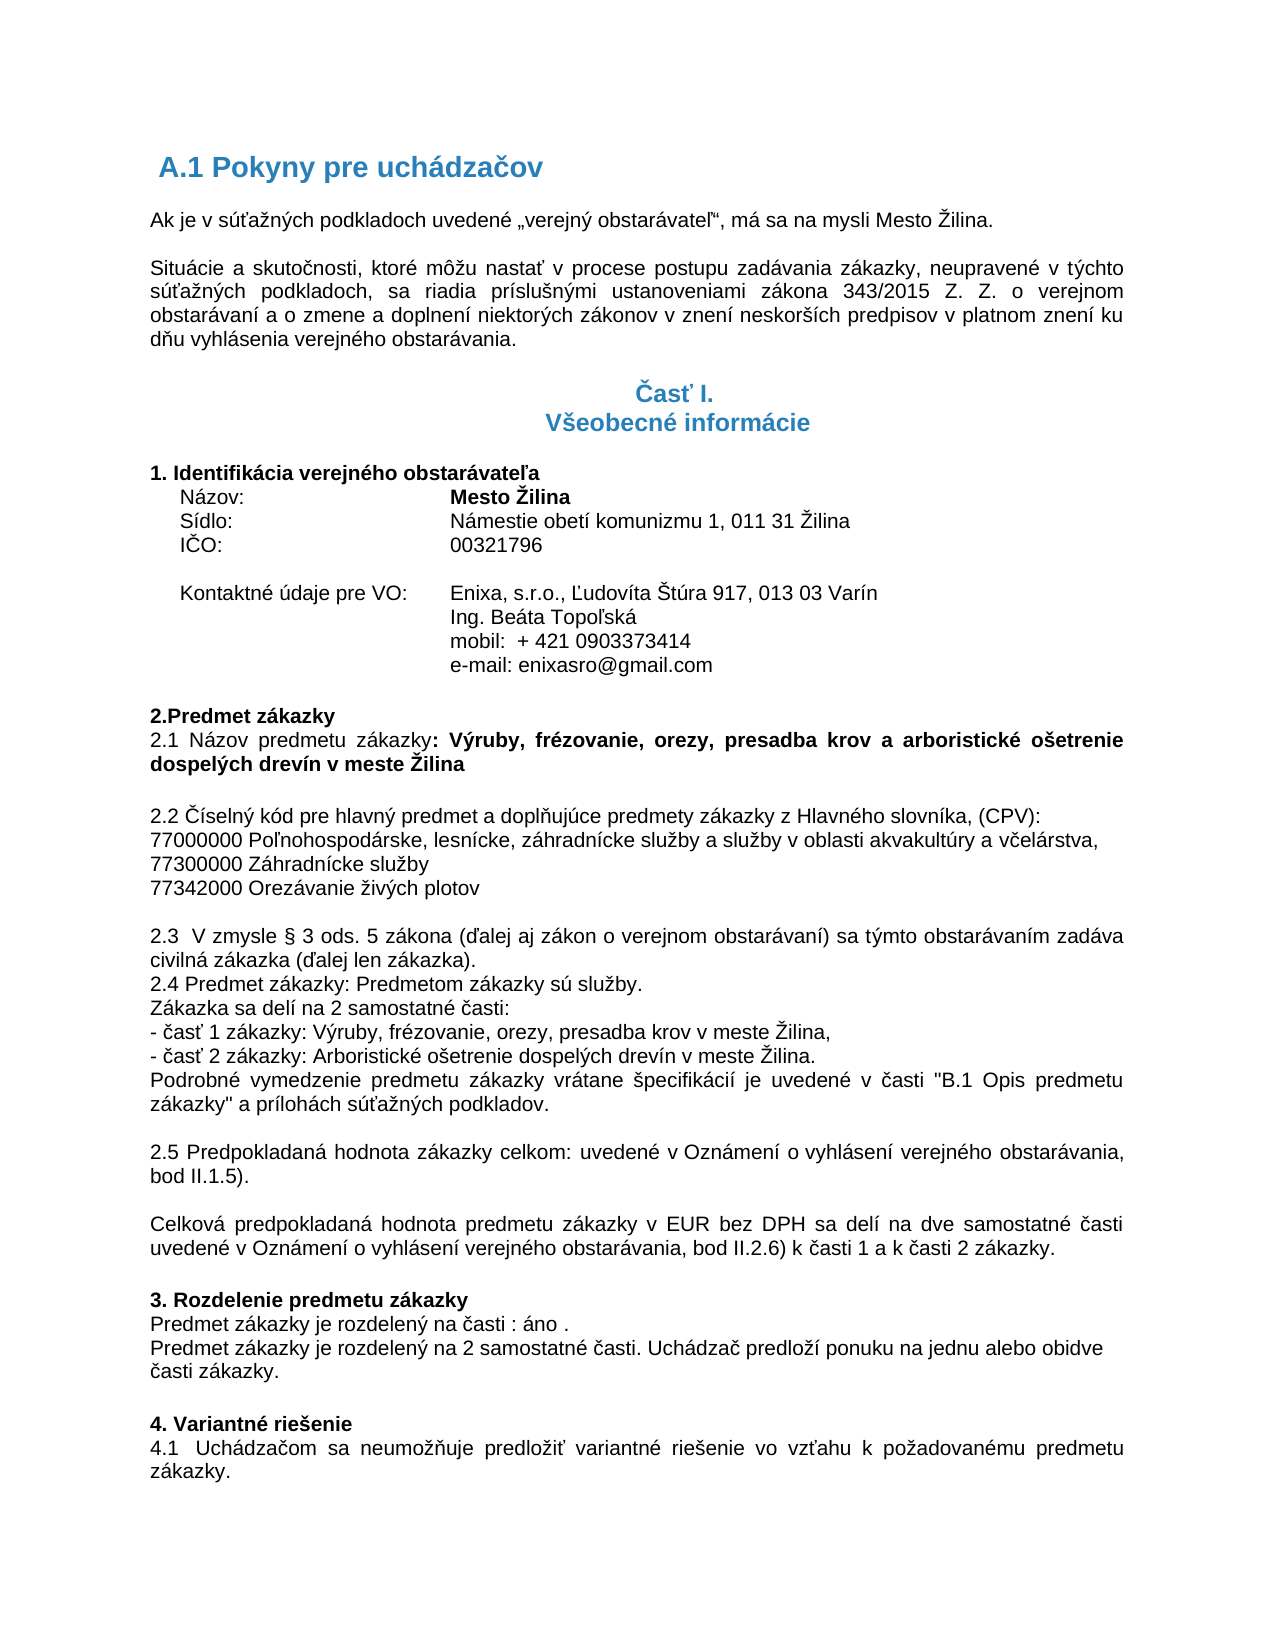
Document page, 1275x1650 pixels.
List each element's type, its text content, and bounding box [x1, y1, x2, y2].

text Všeobecné informácie [224, 408, 1125, 437]
text 77300000 Záhradnícke služby [150, 852, 1125, 876]
text Podrobné vymedzenie predmetu zákazky vrátane špecifikácií je uvedené v časti "B.1 Opis predmetu zákazky" a prílohách súťažných podkladov. [150, 1068, 1125, 1116]
text Celková predpokladaná hodnota predmetu zákazky v EUR bez DPH sa delí na dve samostatné časti uvedené v Oznámení o vyhlásení verejného obstarávania, bod II.2.6) k časti 1 a k časti 2 zákazky. [150, 1212, 1125, 1259]
text 77342000 Orezávanie živých plotov [150, 876, 1125, 900]
text e-mail: enixasro@gmail.com [375, 652, 1125, 676]
text 2.5 Predpokladaná hodnota zákazky celkom: uvedené v Oznámení o vyhlásení verejného obstarávania, bod II.1.5). [150, 1140, 1125, 1188]
text 77000000 Poľnohospodárske, lesnícke, záhradnícke služby a služby v oblasti akvakultúry a včelárstva, [150, 828, 1125, 852]
text 2.1 Názov predmetu zákazky: Výruby, frézovanie, orezy, presadba krov a arboristické ošetrenie dospelých drevín v meste Žilina [150, 728, 1125, 776]
text 2.2 Číselný kód pre hlavný predmet a doplňujúce predmety zákazky z Hlavného slovníka, (CPV): [150, 804, 1125, 828]
text Sídlo: Námestie obetí komunizmu 1, 011 31 Žilina [150, 509, 1125, 533]
text Názov: Mesto Žilina [150, 485, 1125, 509]
text - časť 2 zákazky: Arboristické ošetrenie dospelých drevín v meste Žilina. [150, 1044, 1125, 1068]
text Predmet zákazky je rozdelený na časti : áno . [150, 1311, 1125, 1335]
text Kontaktné údaje pre VO: Enixa, s.r.o., Ľudovíta Štúra 917, 013 03 Varín [150, 581, 1125, 604]
text - časť 1 zákazky: Výruby, frézovanie, orezy, presadba krov v meste Žilina, [150, 1020, 1125, 1044]
text Ing. Beáta Topoľská [375, 604, 1125, 628]
text IČO: 00321796 [150, 533, 1125, 557]
text Predmet zákazky je rozdelený na 2 samostatné časti. Uchádzač predloží ponuku na jednu alebo obidve časti zákazky. [150, 1335, 1125, 1383]
text 3. Rozdelenie predmetu zákazky [150, 1287, 1125, 1311]
text 1. Identifikácia verejného obstarávateľa [150, 461, 1125, 485]
text 4.1 Uchádzačom sa neumožňuje predložiť variantné riešenie vo vzťahu k požadovanému predmetu zákazky. [150, 1435, 1125, 1483]
text A.1 Pokyny pre uchádzačov [150, 150, 1125, 183]
text Zákazka sa delí na 2 samostatné časti: [150, 996, 1125, 1020]
text Situácie a skutočnosti, ktoré môžu nastať v procese postupu zadávania zákazky, neupravené v týchto súťažných podkladoch, sa riadia príslušnými ustanoveniami zákona 343/2015 Z. Z. o verejnom obstarávaní a o zmene a doplnení niektorých zákonov v znení neskorších predpisov v platnom znení ku dňu vyhlásenia verejného obstarávania. [150, 255, 1125, 351]
text 4. Variantné riešenie [150, 1411, 1125, 1435]
text 2.Predmet zákazky [150, 704, 1125, 728]
text Ak je v súťažných podkladoch uvedené „verejný obstarávateľ“, má sa na mysli Mesto Žilina. [150, 207, 1125, 231]
text 2.3 V zmysle § 3 ods. 5 zákona (ďalej aj zákon o verejnom obstarávaní) sa týmto obstarávaním zadáva civilná zákazka (ďalej len zákazka). [150, 924, 1125, 972]
text mobil: + 421 0903373414 [375, 628, 1125, 652]
text 2.4 Predmet zákazky: Predmetom zákazky sú služby. [150, 972, 1125, 996]
text Časť I. [224, 379, 1125, 408]
